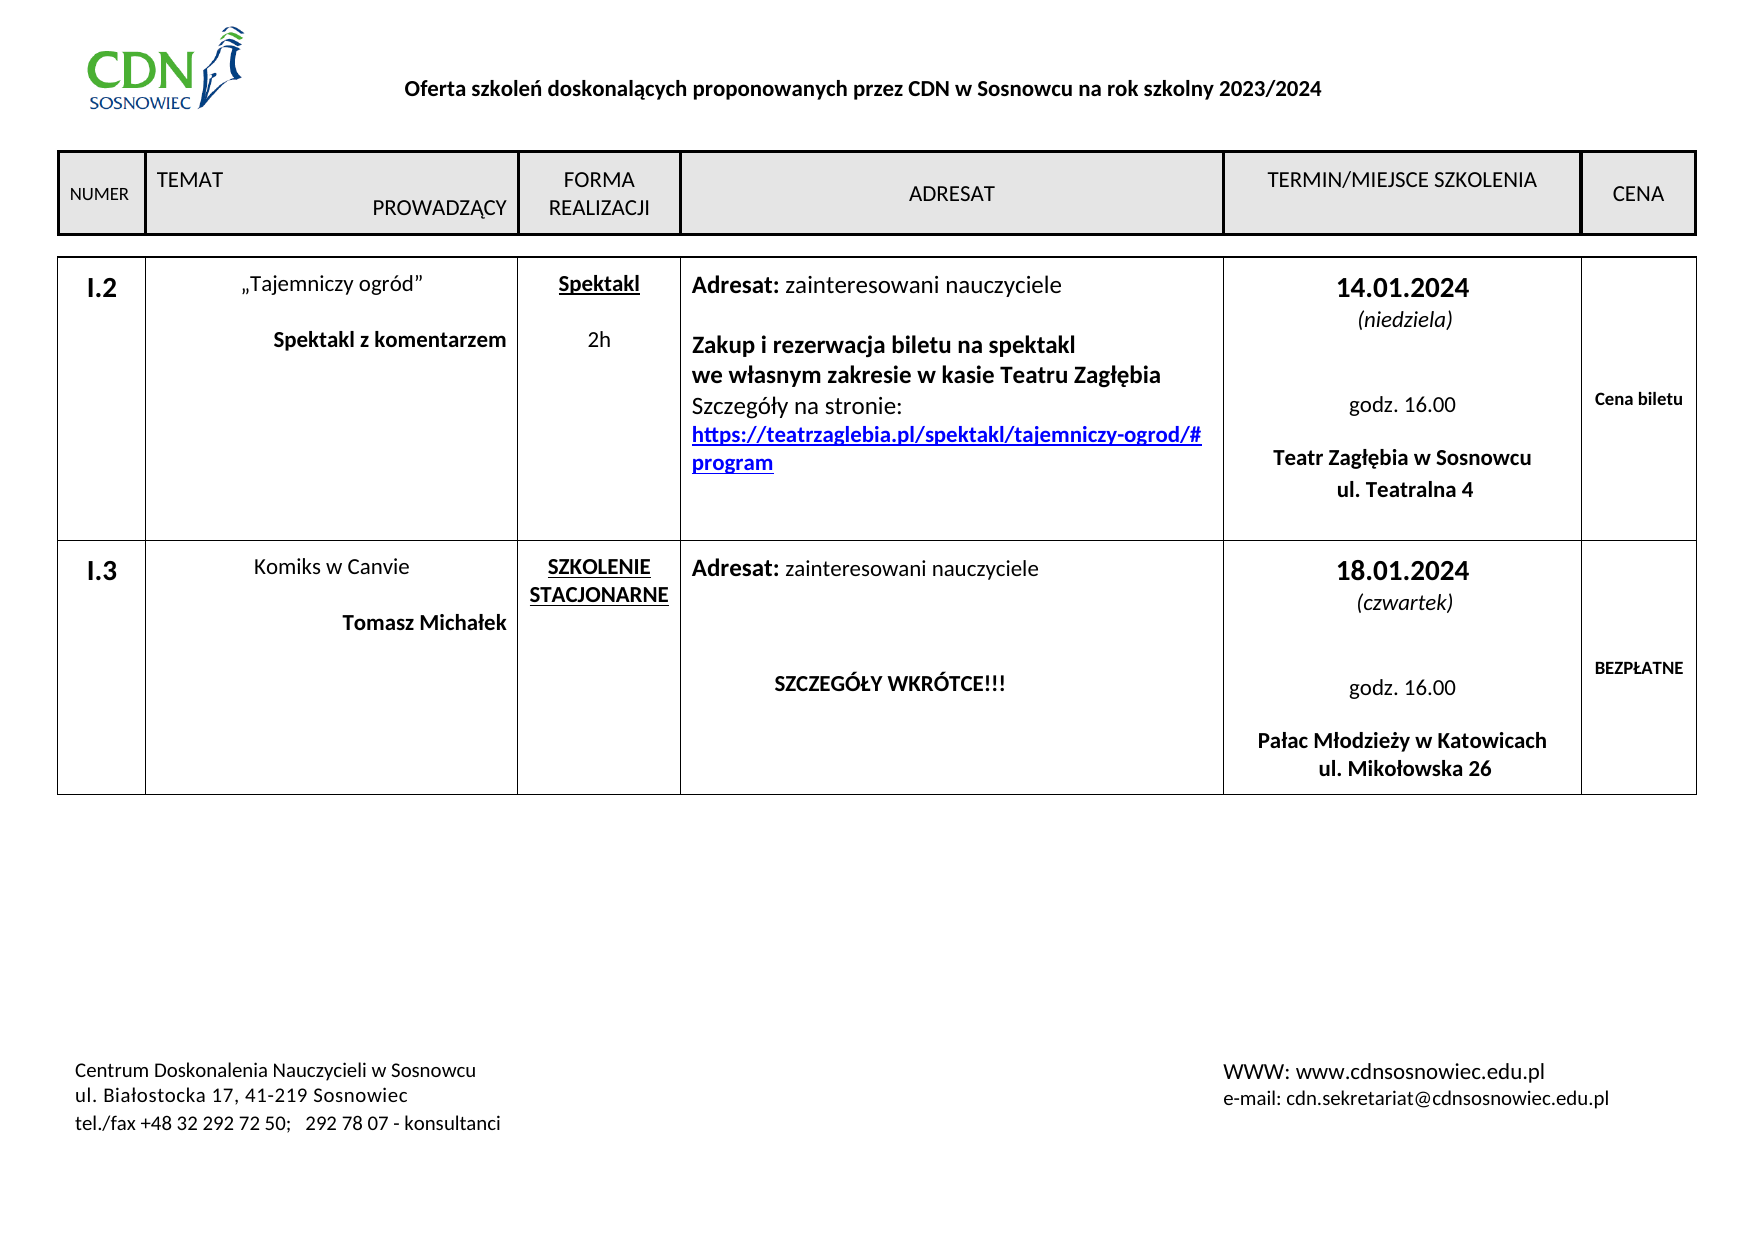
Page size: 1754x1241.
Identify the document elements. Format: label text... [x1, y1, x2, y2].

table_cell Adresat: zainteresowani nauczyciele Zakup i rezerwacja biletu na spektakl we własnym zakresie w kasie Teatru Zagłębia Szczegóły na stronie: https://teatrzaglebia.pl/spektakl/tajemniczy-ogrod/#program [681, 258, 1223, 540]
table_cell I.3 [58, 541, 145, 794]
table_cell Komiks w Canvie Tomasz Michałek [146, 541, 517, 794]
table_cell SZKOLENIE STACJONARNE [518, 541, 680, 794]
table_cell Adresat: zainteresowani nauczyciele SZCZEGÓŁY WKRÓTCE!!! [681, 541, 1223, 794]
table_cell 18.01.2024 (czwartek) godz. 16.00 Pałac Młodzieży w Katowicach ul. Mikołowska 26 [1224, 541, 1581, 794]
picture [76, 23, 247, 116]
table_cell 14.01.2024 (niedziela) godz. 16.00 Teatr Zagłębia w Sosnowcu ul. Teatralna 4 [1224, 258, 1581, 540]
table_cell Cena biletu [1582, 258, 1696, 540]
table_cell „Tajemniczy ogród” Spektakl z komentarzem [146, 258, 517, 540]
table_cell BEZPŁATNE [1582, 541, 1696, 794]
table_cell I.2 [58, 258, 145, 540]
table_cell Spektakl 2h [518, 258, 680, 540]
